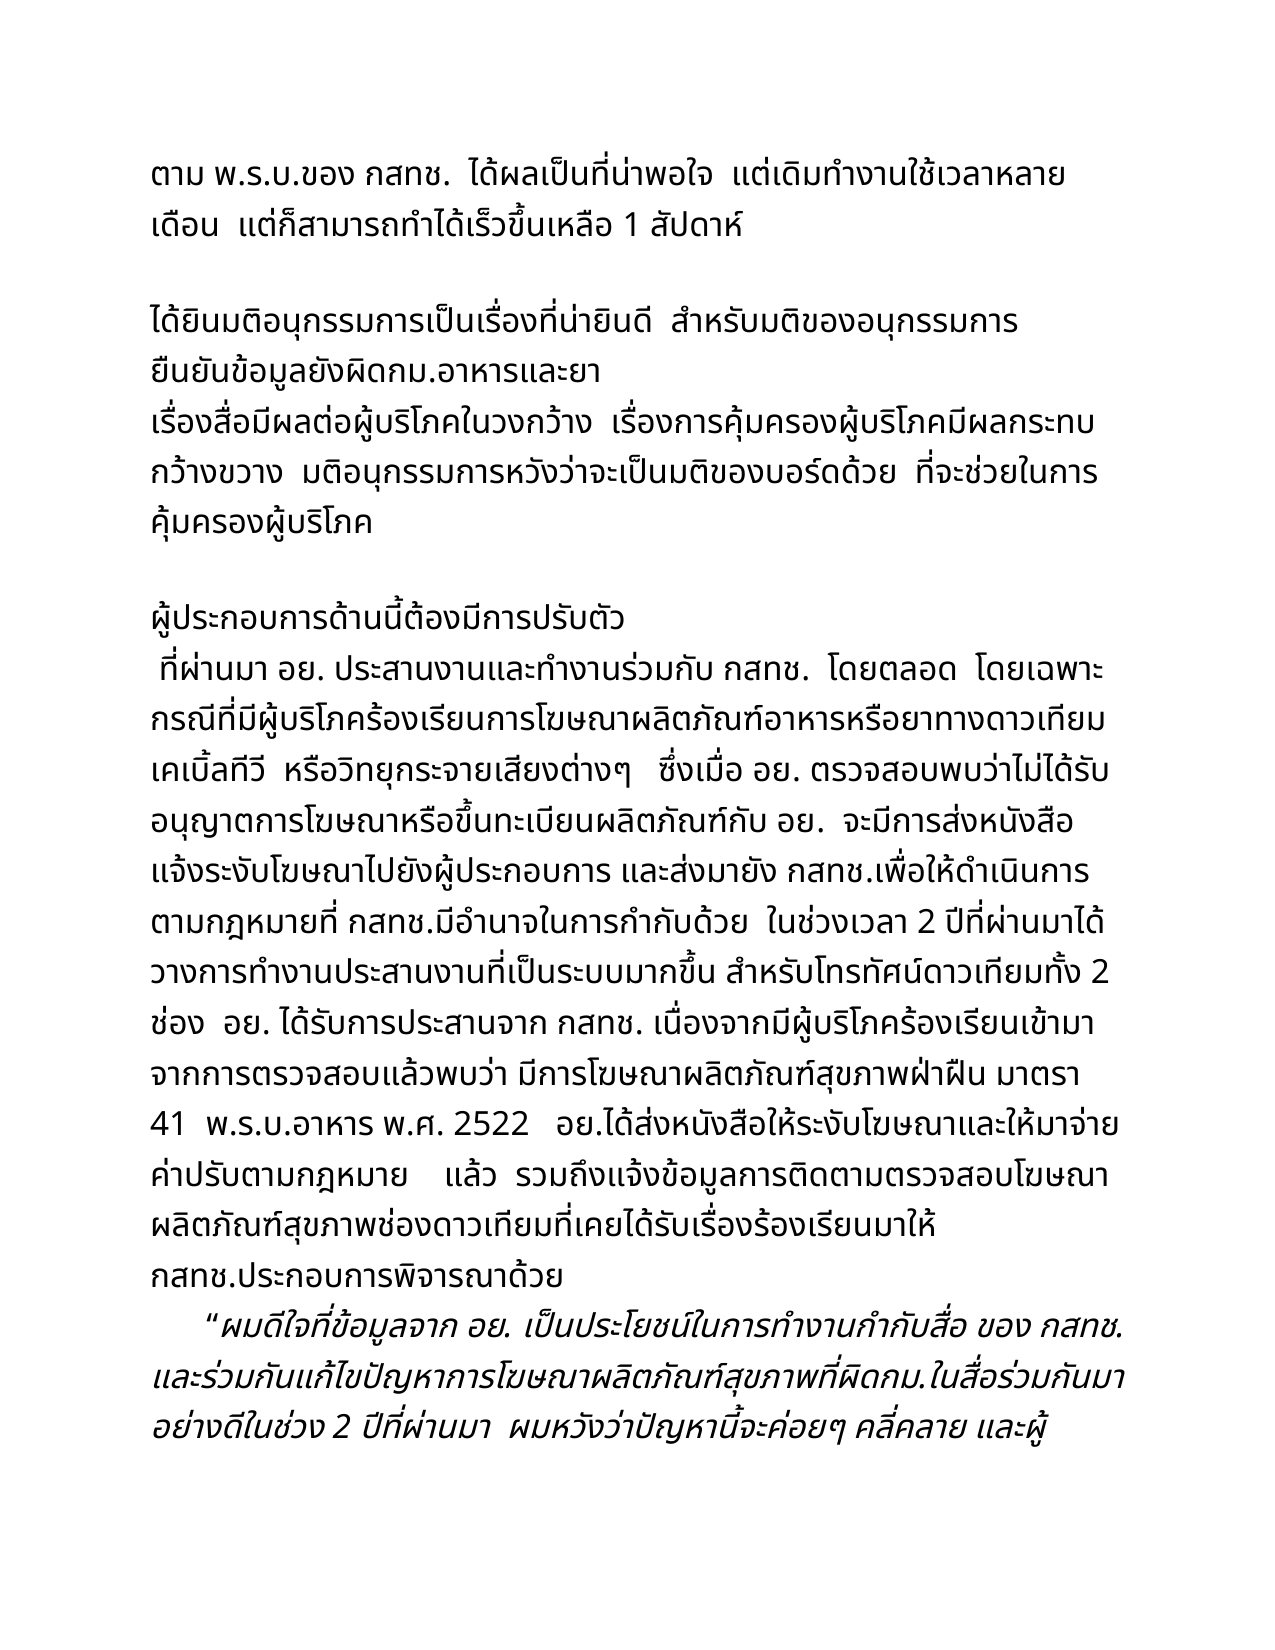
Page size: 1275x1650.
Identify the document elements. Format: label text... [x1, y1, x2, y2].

text เรื่องสื่อมีผลต่อผู้บริโภคในวงกว้าง เรื่องการคุ้มครองผู้บริโภคมีผลกระทบกว้างขวาง มติอนุกรรมการหวังว่าจะเป็นมติของบอร์ดด้วย ที่จะช่วยในการคุ้มครองผู้บริโภค [150, 398, 1125, 549]
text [150, 150, 1125, 251]
text ผู้ประกอบการด้านนี้ต้องมีการปรับตัว [150, 594, 1125, 645]
text ยืนยันข้อมูลยังผิดกม.อาหารและยา [150, 347, 1125, 398]
text ที่ผ่านมา อย. ประสานงานและทำงานร่วมกับ กสทช. โดยตลอด โดยเฉพาะกรณีที่มีผู้บริโภคร้องเรียนการโฆษณาผลิตภัณฑ์อาหารหรือยาทางดาวเทียม เคเบิ้ลทีวี หรือวิทยุกระจายเสียงต่างๆ ซึ่งเมื่อ อย. ตรวจสอบพบว่าไม่ได้รับอนุญาตการโฆษณาหรือขึ้นทะเบียนผลิตภัณฑ์กับ อย. จะมีการส่งหนังสือแจ้งระงับโฆษณาไปยังผู้ประกอบการ และส่งมายัง กสทช.เพื่อให้ดำเนินการตามกฎหมายที่ กสทช.มีอำนาจในการกำกับด้วย ในช่วงเวลา 2 ปีที่ผ่านมาได้วางการทำงานประสานงานที่เป็นระบบมากขึ้น สำหรับโทรทัศน์ดาวเทียมทั้ง 2 ช่อง อย. ได้รับการประสานจาก กสทช. เนื่องจากมีผู้บริโภคร้องเรียนเข้ามา จากการตรวจสอบแล้วพบว่า มีการโฆษณาผลิตภัณฑ์สุขภาพฝ่าฝืน มาตรา 41 พ.ร.บ.อาหาร พ.ศ. 2522 อย.ได้ส่งหนังสือให้ระงับโฆษณาและให้มาจ่ายค่าปรับตามกฎหมาย แล้ว รวมถึงแจ้งข้อมูลการติดตามตรวจสอบโฆษณาผลิตภัณฑ์สุขภาพช่องดาวเทียมที่เคยได้รับเรื่องร้องเรียนมาให้ กสทช.ประกอบการพิจารณาด้วย [150, 645, 1125, 1302]
text ได้ยินมติอนุกรรมการเป็นเรื่องที่น่ายินดี สำหรับมติของอนุกรรมการ [150, 297, 1125, 347]
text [150, 1302, 1125, 1454]
